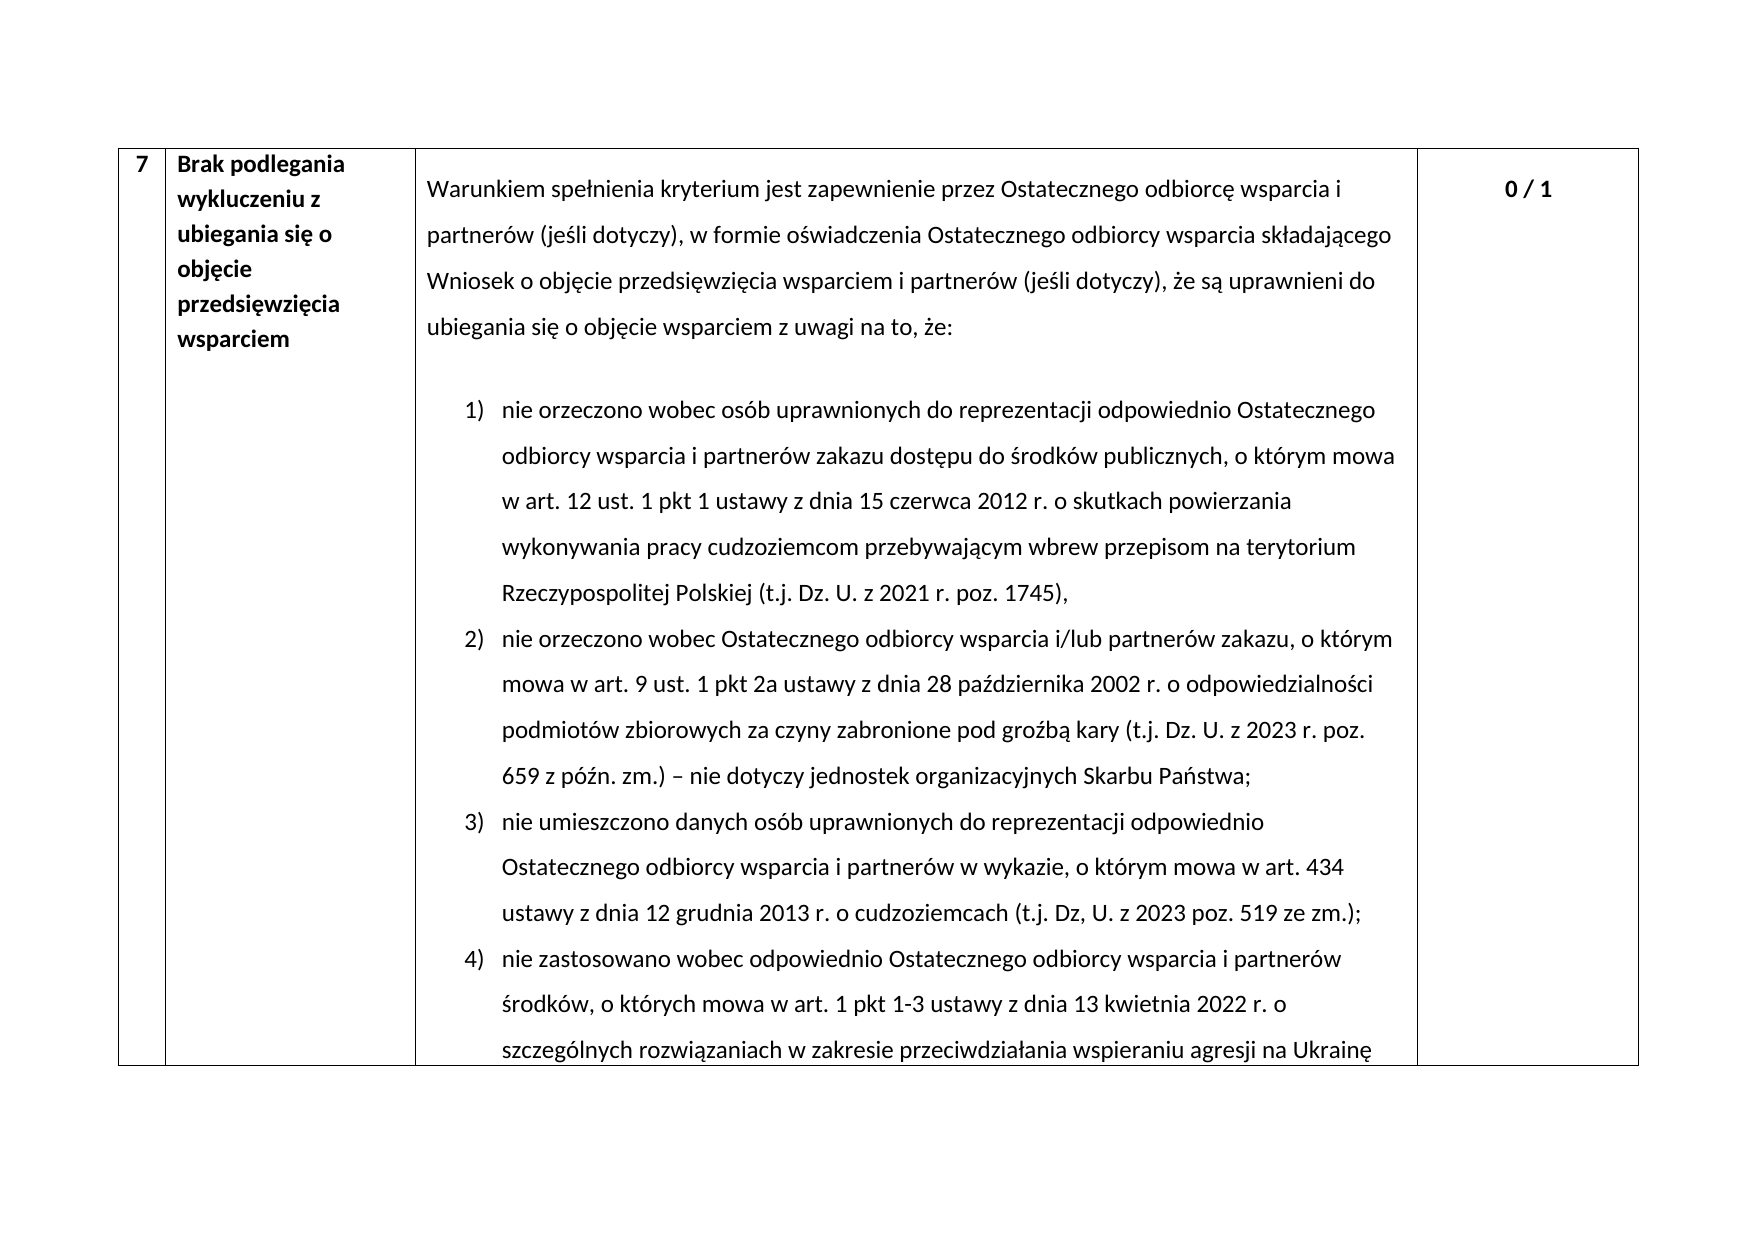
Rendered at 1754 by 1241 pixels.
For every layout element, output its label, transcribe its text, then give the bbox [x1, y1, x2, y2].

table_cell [166, 149, 415, 1065]
table_cell 0 / 1 [1418, 149, 1638, 1065]
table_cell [416, 149, 1417, 1065]
table_cell 7 [119, 149, 165, 1065]
